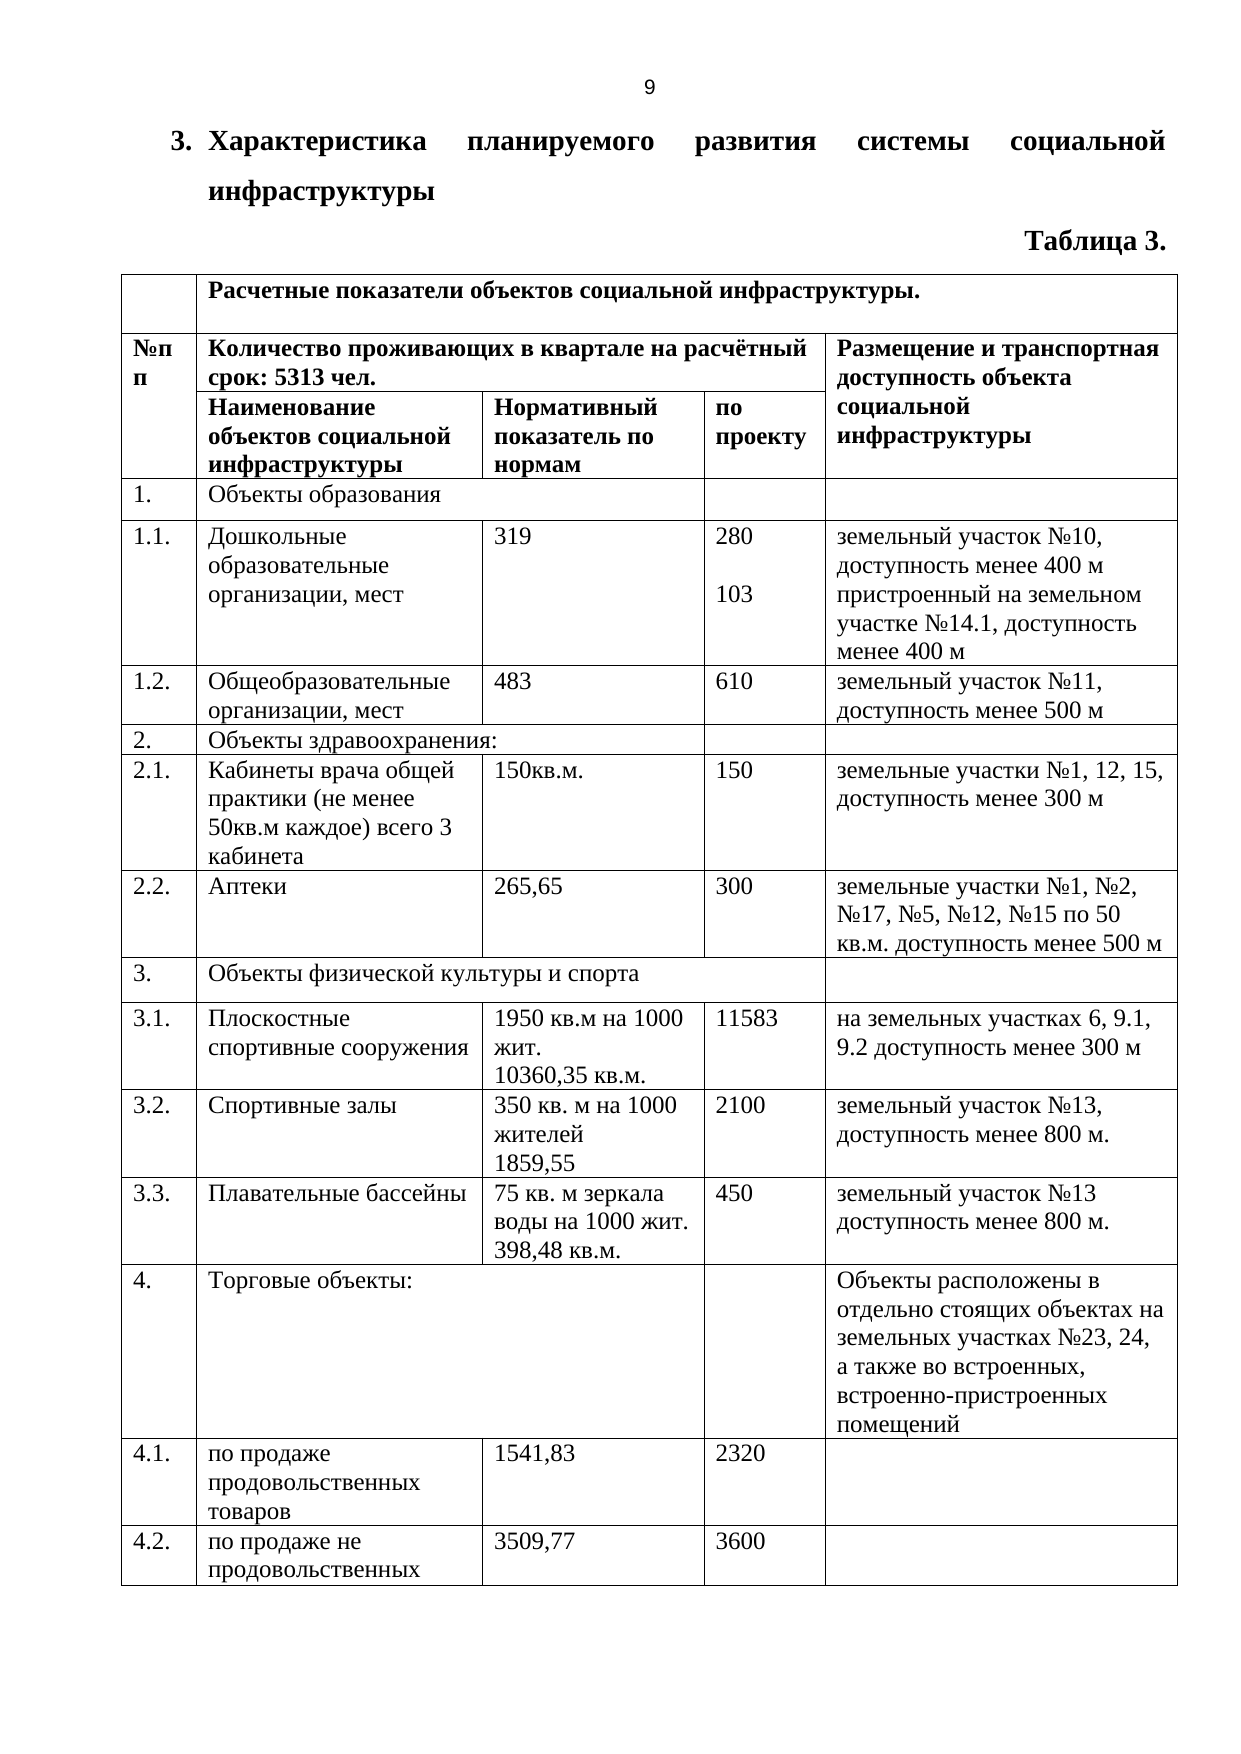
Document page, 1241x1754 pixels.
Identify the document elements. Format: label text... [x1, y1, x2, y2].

table_cell 3. [122, 958, 196, 1002]
table_cell 1541,83 [483, 1439, 704, 1525]
table_cell 3.2. [122, 1090, 196, 1177]
table_cell 3.1. [122, 1003, 196, 1089]
table_cell 4. [122, 1265, 196, 1437]
table_cell Плавательные бассейны [197, 1178, 482, 1264]
table_cell [826, 1439, 1177, 1525]
table_cell Количество проживающих в квартале на расчётный срок: 5313 чел. [197, 334, 825, 391]
table_cell 2. [122, 725, 196, 754]
table_cell Объекты расположены в отдельно стоящих объектах на земельных участках №23, 24, а также во встроенных, встроенно-пристроенных помещений [826, 1265, 1177, 1437]
table_cell [826, 725, 1177, 754]
table_cell Размещение и транспортная доступность объекта социальной инфраструктуры [826, 334, 1177, 478]
table_cell Объекты образования [197, 479, 704, 520]
table_cell земельный участок №13, доступность менее 800 м. [826, 1090, 1177, 1177]
table_cell на земельных участках 6, 9.1, 9.2 доступность менее 300 м [826, 1003, 1177, 1089]
table_cell Плоскостные спортивные сооружения [197, 1003, 482, 1089]
table_cell 265,65 [483, 871, 704, 957]
table_cell 1950 кв.м на 1000 жит. 10360,35 кв.м. [483, 1003, 704, 1089]
table_cell 2100 [705, 1090, 825, 1177]
table_cell 319 [483, 521, 704, 665]
table_cell [705, 725, 825, 754]
table_cell 4.1. [122, 1439, 196, 1525]
table_cell 150кв.м. [483, 755, 704, 870]
table_cell по проекту [705, 392, 825, 478]
table_cell [705, 1265, 825, 1437]
table_cell Дошкольные образовательные организации, мест [197, 521, 482, 665]
table_cell Спортивные залы [197, 1090, 482, 1177]
table_cell Общеобразовательные организации, мест [197, 666, 482, 724]
table_cell Кабинеты врача общей практики (не менее 50кв.м каждое) всего 3 кабинета [197, 755, 482, 870]
table_cell №пп [122, 334, 196, 478]
table_cell 4.2. [122, 1526, 196, 1585]
table_cell 3600 [705, 1526, 825, 1585]
table_cell Аптеки [197, 871, 482, 957]
table_cell 1. [122, 479, 196, 520]
list Таблица 3. [208, 223, 1166, 257]
table_cell Объекты физической культуры и спорта [197, 958, 825, 1002]
table_cell 450 [705, 1178, 825, 1264]
table_cell 2320 [705, 1439, 825, 1525]
table_cell 350 кв. м на 1000 жителей 1859,55 [483, 1090, 704, 1177]
table_cell 75 кв. м зеркала воды на 1000 жит. 398,48 кв.м. [483, 1178, 704, 1264]
table_cell земельные участки №1, 12, 15, доступность менее 300 м [826, 755, 1177, 870]
table_cell Нормативный показатель по нормам [483, 392, 704, 478]
table_cell 280 103 [705, 521, 825, 665]
table_cell 1.1. [122, 521, 196, 665]
table_cell 610 [705, 666, 825, 724]
table_cell [705, 479, 825, 520]
table_header Расчетные показатели объектов социальной инфраструктуры. [197, 275, 1177, 332]
table_cell земельный участок №11, доступность менее 500 м [826, 666, 1177, 724]
table_cell 3.3. [122, 1178, 196, 1264]
table_cell 11583 [705, 1003, 825, 1089]
table_cell 150 [705, 755, 825, 870]
table_cell по продаже продовольственных товаров [197, 1439, 482, 1525]
table_cell земельный участок №10, доступность менее 400 м пристроенный на земельном участке №14.1, доступность менее 400 м [826, 521, 1177, 665]
table_cell 3509,77 [483, 1526, 704, 1585]
table_header [122, 275, 196, 332]
list Характеристика планируемого развития системы социальной инфраструктуры [170, 123, 1166, 207]
table_cell [826, 958, 1177, 1002]
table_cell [197, 1526, 482, 1585]
table_cell 300 [705, 871, 825, 957]
table_cell 483 [483, 666, 704, 724]
table_cell Наименование объектов социальной инфраструктуры [197, 392, 482, 478]
table_cell 2.1. [122, 755, 196, 870]
table_cell Торговые объекты: [197, 1265, 704, 1437]
table_cell [826, 479, 1177, 520]
table_cell 2.2. [122, 871, 196, 957]
table_cell земельный участок №13 доступность менее 800 м. [826, 1178, 1177, 1264]
table_cell [826, 1526, 1177, 1585]
table_cell земельные участки №1, №2, №17, №5, №12, №15 по 50 кв.м. доступность менее 500 м [826, 871, 1177, 957]
table_cell Объекты здравоохранения: [197, 725, 704, 754]
table_cell 1.2. [122, 666, 196, 724]
